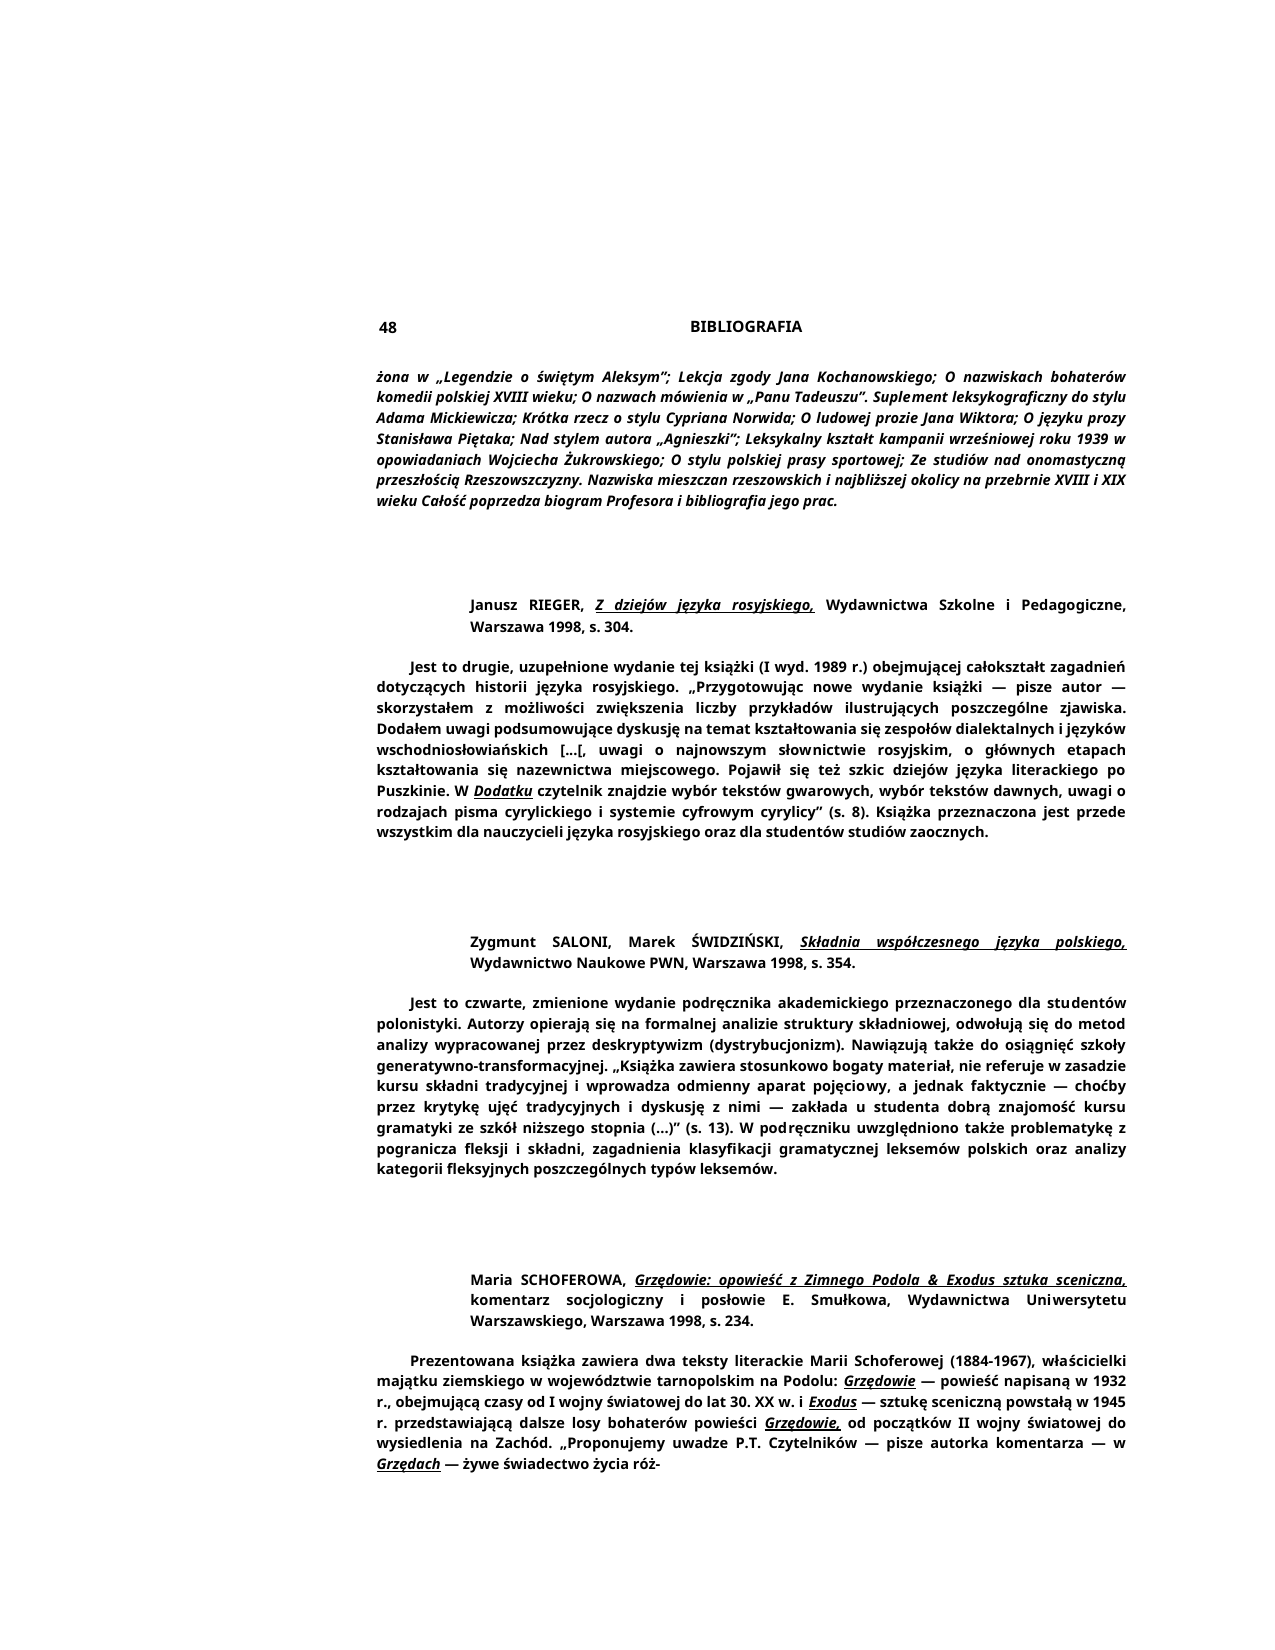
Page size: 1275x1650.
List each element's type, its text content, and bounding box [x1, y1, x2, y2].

text 48 [379, 321, 397, 336]
text Zygmunt SALONI, Marek ŚWIDZIŃSKI, Składnia współczesnego języka polskiego, Wydawnictwo Naukowe PWN, Warszawa 1998, s. 354. [470, 931, 1126, 973]
text Janusz RIEGER, Z dziejów języka rosyjskiego, Wydawnictwa Szkolne i Pedagogiczne, Warszawa 1998, s. 304. [470, 594, 1126, 636]
text BIBLIOGRAFIA [690, 320, 802, 336]
text Jest to czwarte, zmienione wydanie podręcznika akademickiego przeznaczonego dla studentów polonistyki. Autorzy opierają się na formalnej analizie struktury składniowej, odwołują się do metod analizy wypracowanej przez deskryptywizm (dystrybucjonizm). Nawiązują także do osiągnięć szkoły generatywno-transformacyjnej. „Książka zawiera stosunkowo bogaty materiał, nie referuje w zasadzie kursu składni tradycyjnej i wprowadza odmienny aparat pojęciowy, a jednak faktycznie — choćby przez krytykę ujęć tradycyjnych i dyskusję z nimi — zakłada u studenta dobrą znajomość kursu gramatyki ze szkół niższego stopnia (...)” (s. 13). W podręczniku uwzględniono także problematykę z pogranicza fleksji i składni, zagadnienia klasyfikacji gramatycznej leksemów polskich oraz analizy kategorii fleksyjnych poszczególnych typów leksemów. [376, 992, 1126, 1179]
text Maria SCHOFEROWA, Grzędowie: opowieść z Zimnego Podola & Exodus sztuka sceniczna, komentarz socjologiczny i posłowie E. Smułkowa, Wydawnictwa Uniwersytetu Warszawskiego, Warszawa 1998, s. 234. [470, 1268, 1126, 1331]
text żona w „Legendzie o świętym Aleksym”; Lekcja zgody Jana Kochanowskiego; O nazwiskach bohaterów komedii polskiej XVIII wieku; O nazwach mówienia w „Panu Tadeuszu”. Suplement leksykograficzny do stylu Adama Mickiewicza; Krótka rzecz o stylu Cypriana Norwida; O ludowej prozie Jana Wiktora; O języku prozy Stanisława Piętaka; Nad stylem autora „Agnieszki”; Leksykalny kształt kampanii wrześniowej roku 1939 w opowiadaniach Wojciecha Żukrowskiego; O stylu polskiej prasy sportowej; Ze studiów nad onomastyczną przeszłością Rzeszowszczyzny. Nazwiska mieszczan rzeszowskich i najbliższej okolicy na przebrnie XVIII i XIX wieku Całość poprzedza biogram Profesora i bibliografia jego prac. [376, 365, 1126, 511]
text Prezentowana książka zawiera dwa teksty literackie Marii Schoferowej (1884-1967), właścicielki majątku ziemskiego w województwie tarnopolskim na Podolu: Grzędowie — powieść napisaną w 1932 r., obejmującą czasy od I wojny światowej do lat 30. XX w. i Exodus — sztukę sceniczną powstałą w 1945 r. przedstawiającą dalsze losy bohaterów powieści Grzędowie, od początków II wojny światowej do wysiedlenia na Zachód. „Proponujemy uwadze P.T. Czytelników — pisze autorka komentarza — w Grzędach — żywe świadectwo życia róż- [376, 1349, 1126, 1474]
text Jest to drugie, uzupełnione wydanie tej książki (I wyd. 1989 r.) obejmującej całokształt zagadnień dotyczących historii języka rosyjskiego. „Przygotowując nowe wydanie książki — pisze autor — skorzystałem z możliwości zwiększenia liczby przykładów ilustrujących poszczególne zjawiska. Dodałem uwagi podsumowujące dyskusję na temat kształtowania się zespołów dialektalnych i języków wschodniosłowiańskich [...[, uwagi o najnowszym słownictwie rosyjskim, o głównych etapach kształtowania się nazewnictwa miejscowego. Pojawił się też szkic dziejów języka literackiego po Puszkinie. W Dodatku czytelnik znajdzie wybór tekstów gwarowych, wybór tekstów dawnych, uwagi o rodzajach pisma cyrylickiego i systemie cyfrowym cyrylicy” (s. 8). Książka przeznaczona jest przede wszystkim dla nauczycieli języka rosyjskiego oraz dla studentów studiów zaocznych. [376, 655, 1126, 842]
